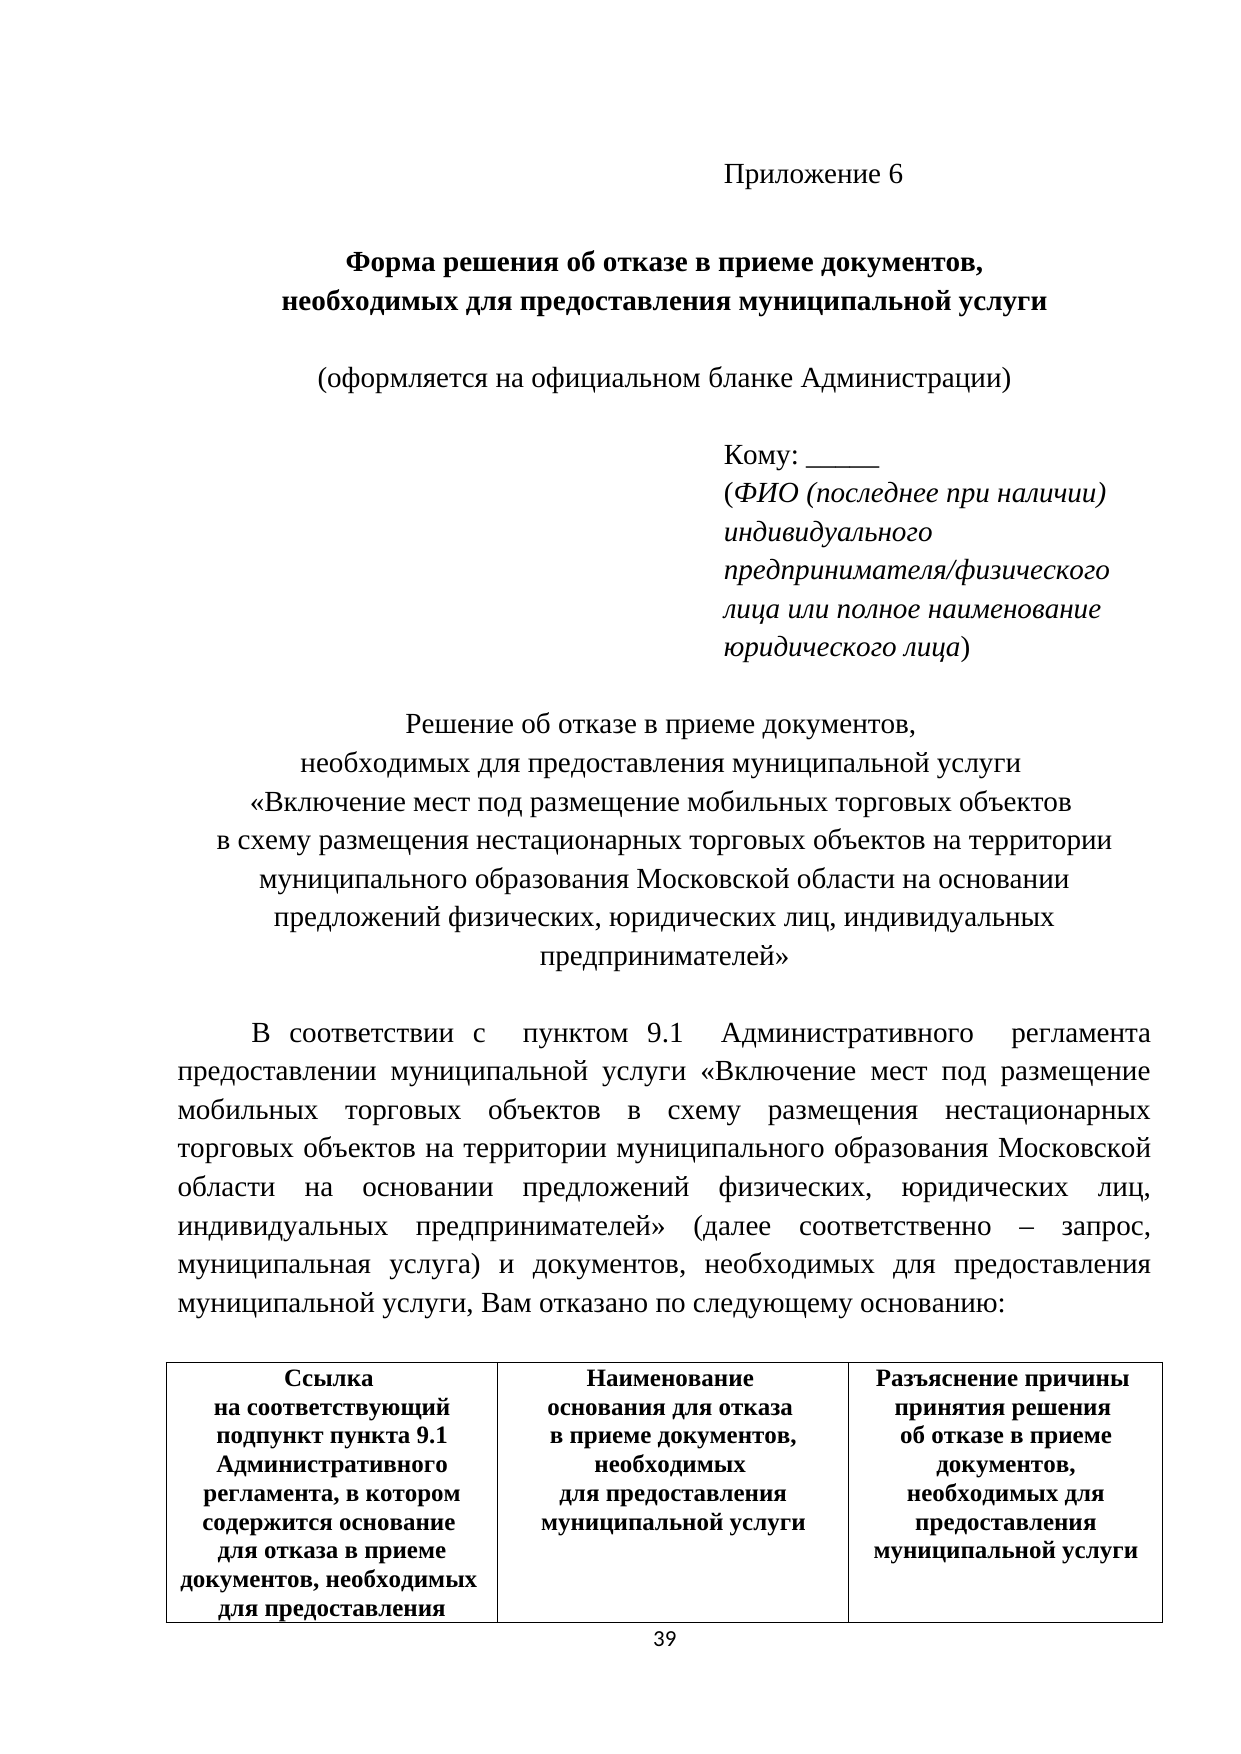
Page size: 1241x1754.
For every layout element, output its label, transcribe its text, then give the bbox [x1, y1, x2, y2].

text (оформляется на официальном бланке Администрации) [177, 360, 1152, 393]
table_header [849, 1363, 1162, 1622]
text Кому: _____ [177, 437, 1152, 470]
text (ФИО (последнее при наличии) [177, 475, 1152, 509]
text Приложение 6 [177, 157, 1152, 190]
text юридического лица) [177, 629, 1152, 663]
text индивидуального [177, 514, 1152, 547]
text В соответствии с пунктом 9.1 Административного регламента предоставлении муниципальной услуги «Включение мест под размещение мобильных торговых объектов в схему размещения нестационарных торговых объектов на территории муниципального образования Московской области на основании предложений физических, юридических лиц, индивидуальных предпринимателей» (далее соответственно – запрос, муниципальная услуга) и документов, необходимых для предоставления муниципальной услуги, Вам отказано по следующему основанию: [177, 1015, 1152, 1318]
text Решение об отказе в приеме документов, необходимых для предоставления муниципальной услуги «Включение мест под размещение мобильных торговых объектов в схему размещения нестационарных торговых объектов на территории муниципального образования Московской области на основании предложений физических, юридических лиц, индивидуальных предпринимателей» [177, 707, 1152, 971]
text необходимых для предоставления муниципальной услуги [177, 283, 1152, 316]
text Форма решения об отказе в приеме документов, [177, 244, 1152, 278]
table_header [498, 1363, 848, 1622]
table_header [167, 1363, 497, 1622]
text предпринимателя/физического лица или полное наименование [723, 552, 1152, 624]
